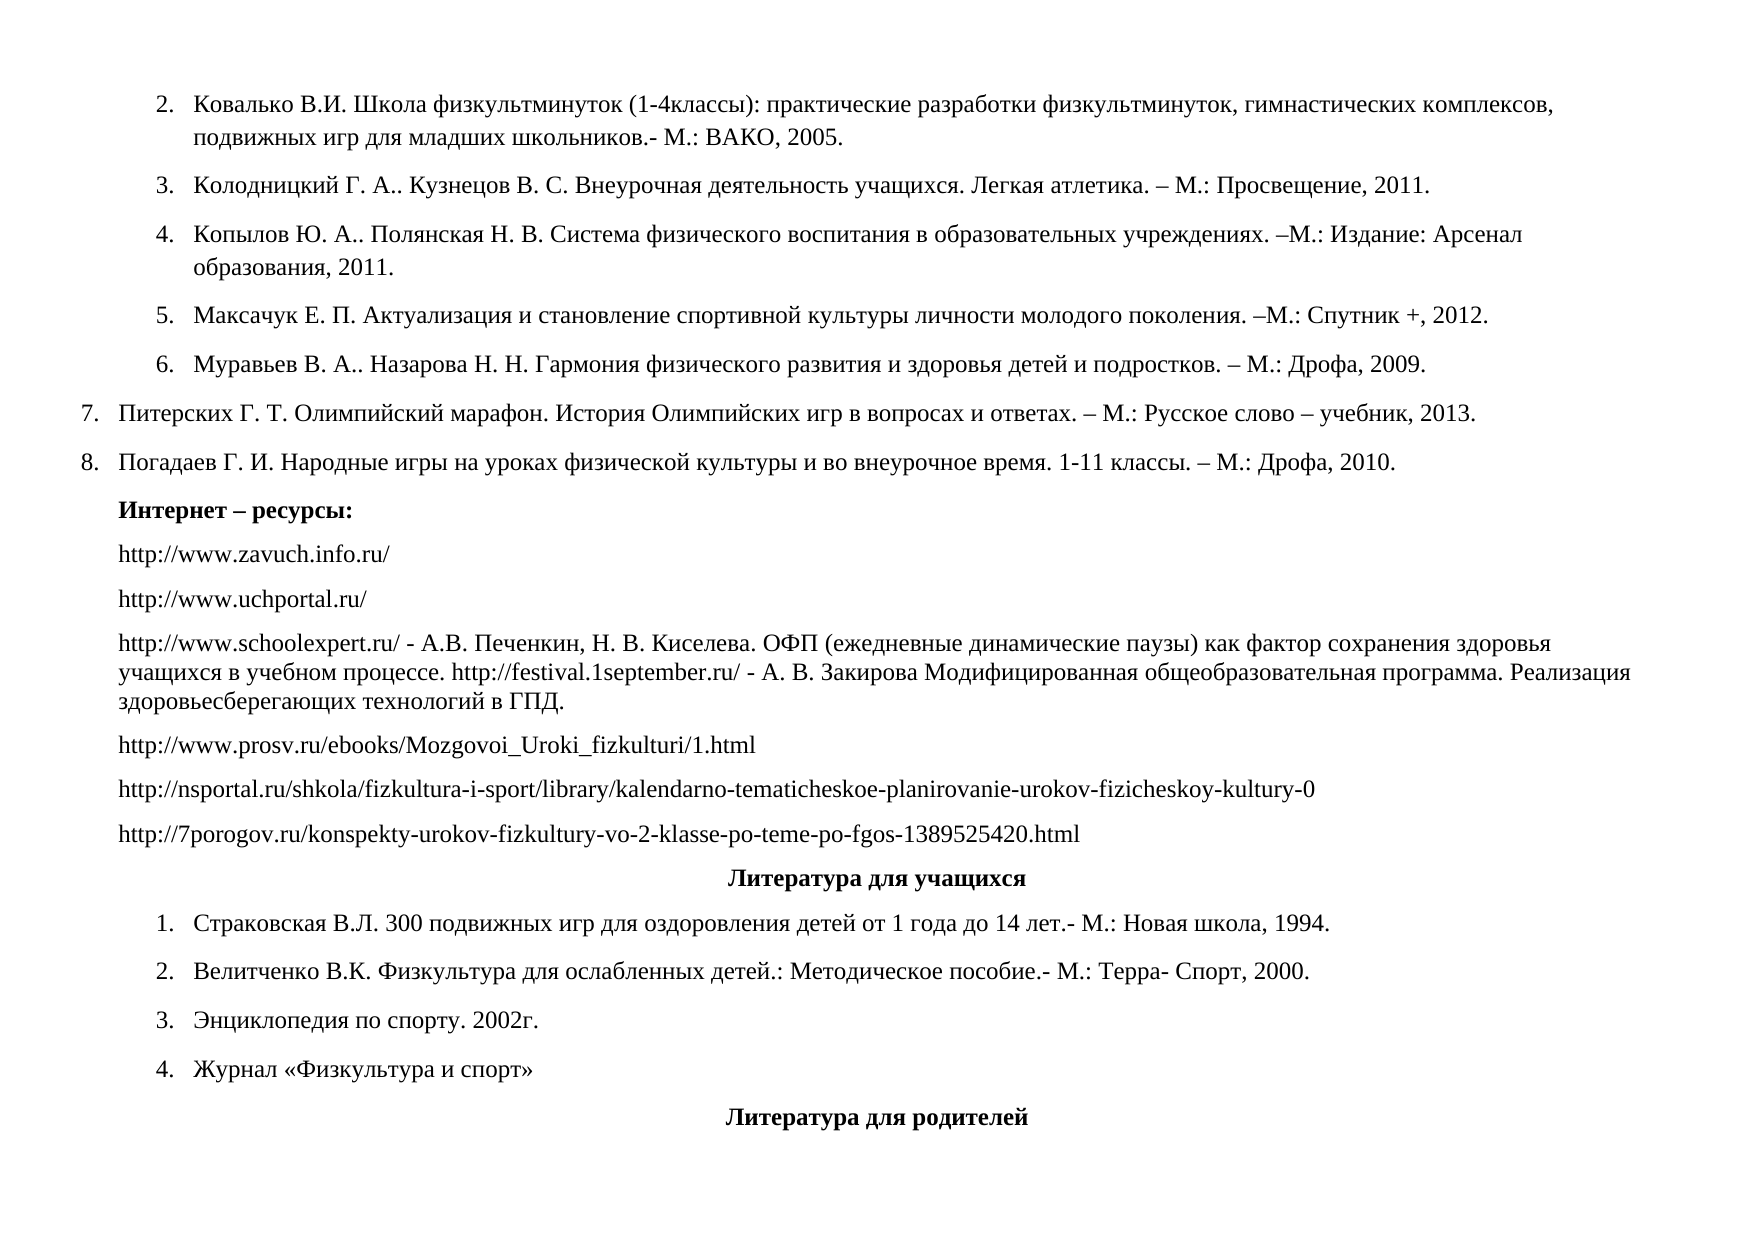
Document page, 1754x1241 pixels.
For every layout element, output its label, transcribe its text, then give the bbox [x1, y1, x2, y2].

list Погадаев Г. И. Народные игры на уроках физической культуры и во внеурочное время. 1-11 классы. – М.: Дрофа, 2010. [81, 447, 1636, 475]
list Страковская В.Л. 300 подвижных игр для оздоровления детей от 1 года до 14 лет.- М.: Новая школа, 1994. [156, 908, 1636, 936]
list Энциклопедия по спорту. 2002г. [156, 1005, 1636, 1034]
list Питерских Г. Т. Олимпийский марафон. История Олимпийских игр в вопросах и ответах. – М.: Русское слово – учебник, 2013. [81, 398, 1636, 427]
text http://www.prosv.ru/ebooks/Mozgovoi_Uroki_fizkulturi/1.html [118, 730, 1636, 759]
list Журнал «Физкультура и спорт» [156, 1054, 1636, 1082]
text http://nsportal.ru/shkola/fizkultura-i-sport/library/kalendarno-tematicheskoe-planirovanie-urokov-fizicheskoy-kultury-0 [118, 774, 1636, 803]
list Муравьев В. А.. Назарова Н. Н. Гармония физического развития и здоровья детей и подростков. – М.: Дрофа, 2009. [156, 349, 1636, 378]
text Интернет – ресурсы: [118, 495, 1636, 524]
list Велитченко В.К. Физкультура для ослабленных детей.: Методическое пособие.- М.: Терра- Спорт, 2000. [156, 956, 1636, 985]
text http://www.schoolexpert.ru/ - А.В. Печенкин, Н. В. Киселева. ОФП (ежедневные динамические паузы) как фактор сохранения здоровья учащихся в учебном процессе. http://festival.1september.ru/ - А. В. Закирова Модифицированная общеобразовательная программа. Реализация здоровьесберегающих технологий в ГПД. [118, 628, 1636, 714]
list Ковалько В.И. Школа физкультминуток (1-4классы): практические разработки физкультминуток, гимнастических комплексов, подвижных игр для младших школьников.- М.: ВАКО, 2005. [156, 89, 1636, 150]
text http://www.zavuch.info.ru/ [118, 539, 1636, 568]
text Литература для родителей [118, 1102, 1636, 1131]
text http://7porogov.ru/konspekty-urokov-fizkultury-vo-2-klasse-po-teme-po-fgos-1389525420.html [118, 819, 1636, 848]
list Максачук Е. П. Актуализация и становление спортивной культуры личности молодого поколения. –М.: Спутник +, 2012. [156, 301, 1636, 329]
list Колодницкий Г. А.. Кузнецов В. С. Внеурочная деятельность учащихся. Легкая атлетика. – М.: Просвещение, 2011. [156, 170, 1636, 199]
text http://www.uchportal.ru/ [118, 584, 1636, 613]
list Копылов Ю. А.. Полянская Н. В. Система физического воспитания в образовательных учреждениях. –М.: Издание: Арсенал образования, 2011. [156, 219, 1636, 281]
text Литература для учащихся [118, 863, 1636, 892]
